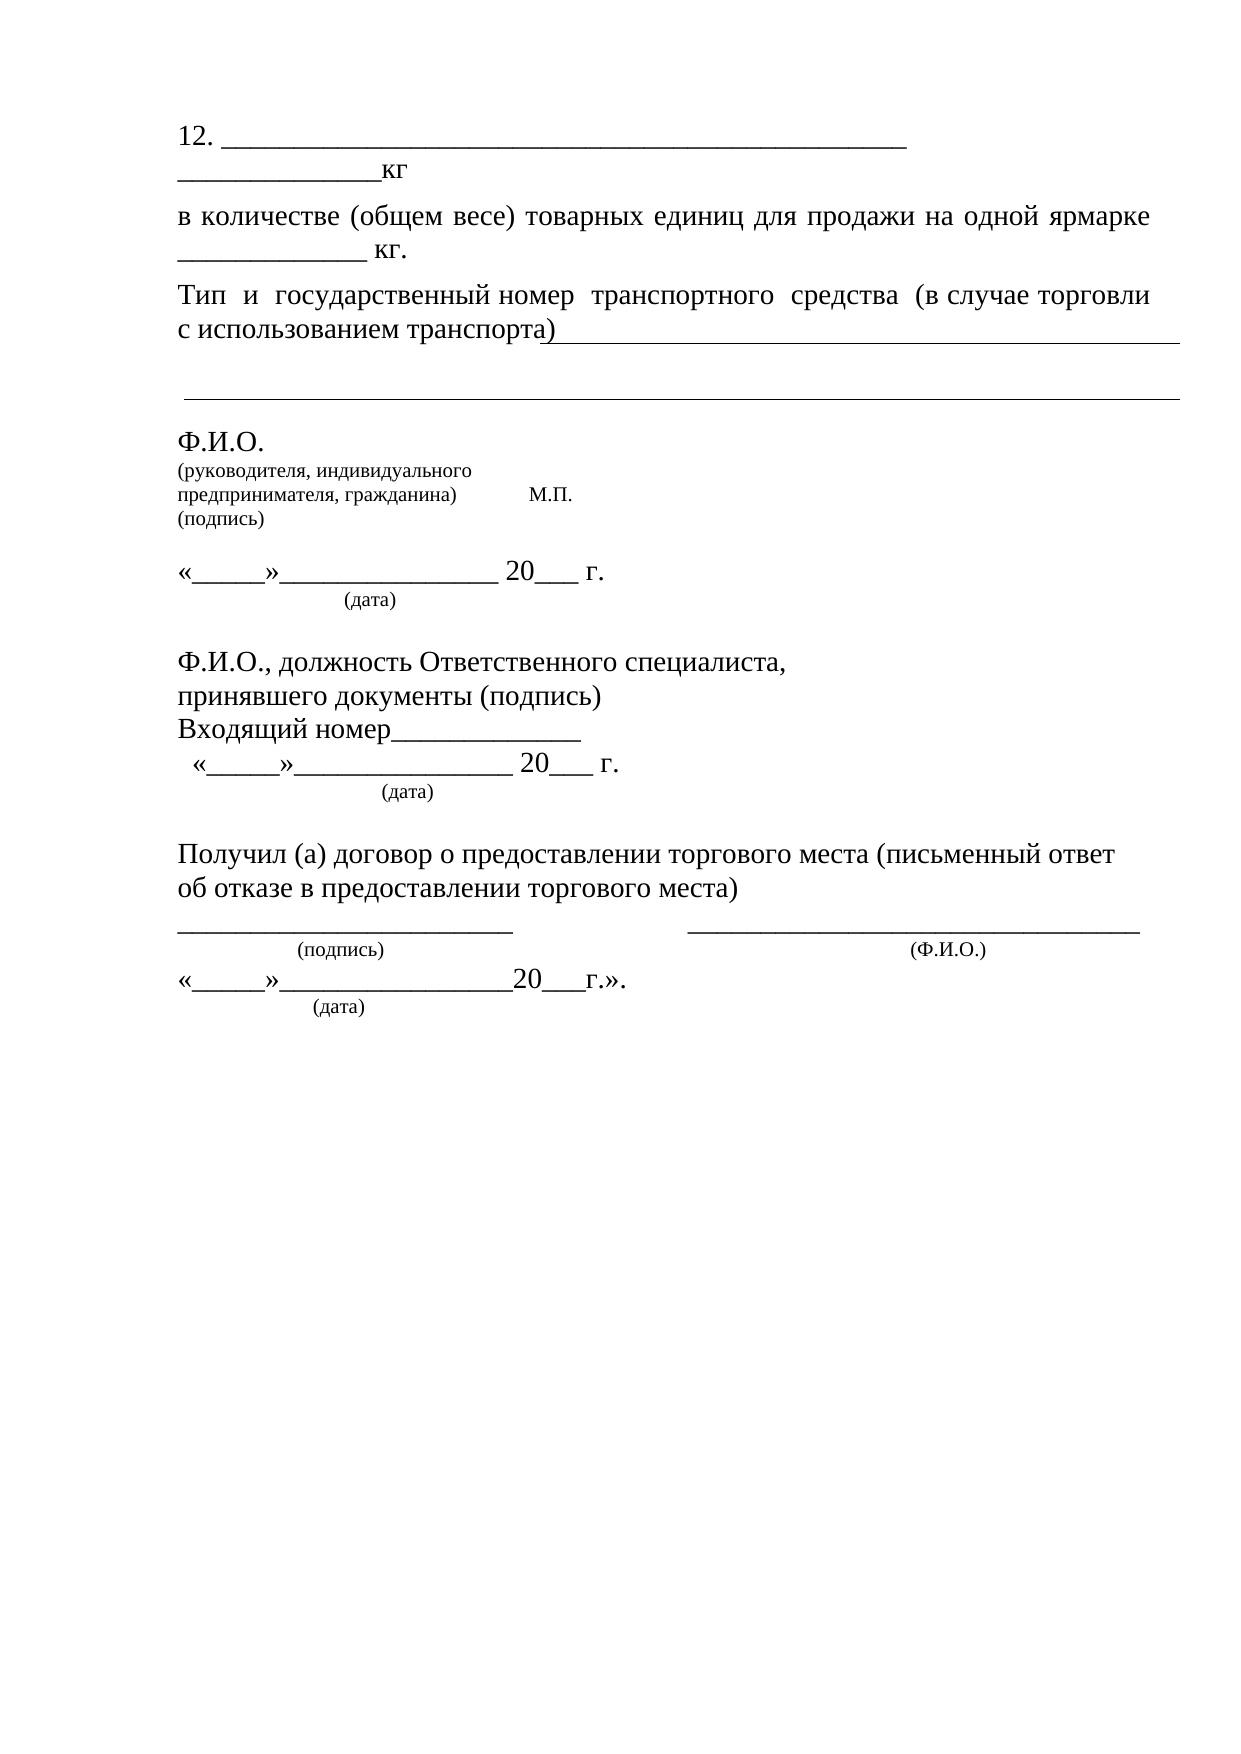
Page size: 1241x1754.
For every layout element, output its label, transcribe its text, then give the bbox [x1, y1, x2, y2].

text 12. _______________________________________________ ______________кг [177, 118, 1152, 185]
text (дата) [177, 587, 1152, 611]
text (дата) [177, 779, 1152, 803]
text принявшего документы (подпись) [177, 678, 1152, 712]
text _______________________ _______________________________ [177, 903, 1152, 937]
text «_____»_______________ 20___ г. [177, 553, 1152, 587]
text Тип и государственный номер транспортного средства (в случае торговли с использованием транспорта) [177, 277, 1152, 344]
text предпринимателя, гражданина) М.П. (подпись) [177, 482, 1152, 530]
text Ф.И.О., должность Ответственного специалиста, [177, 644, 1152, 678]
text «_____»________________20___г.». [177, 961, 1152, 994]
text «_____»_______________ 20___ г. [177, 745, 1152, 779]
text (руководителя, индивидуального [177, 457, 1152, 482]
text Входящий номер_____________ [177, 712, 1152, 745]
text Ф.И.О. [177, 424, 1152, 457]
text (подпись) (Ф.И.О.) [177, 937, 1152, 961]
text в количестве (общем весе) товарных единиц для продажи на одной ярмарке _____________ кг. [177, 198, 1152, 265]
text (дата) [177, 994, 1152, 1018]
text Получил (а) договор о предоставлении торгового места (письменный ответ об отказе в предоставлении торгового места) [177, 836, 1152, 903]
